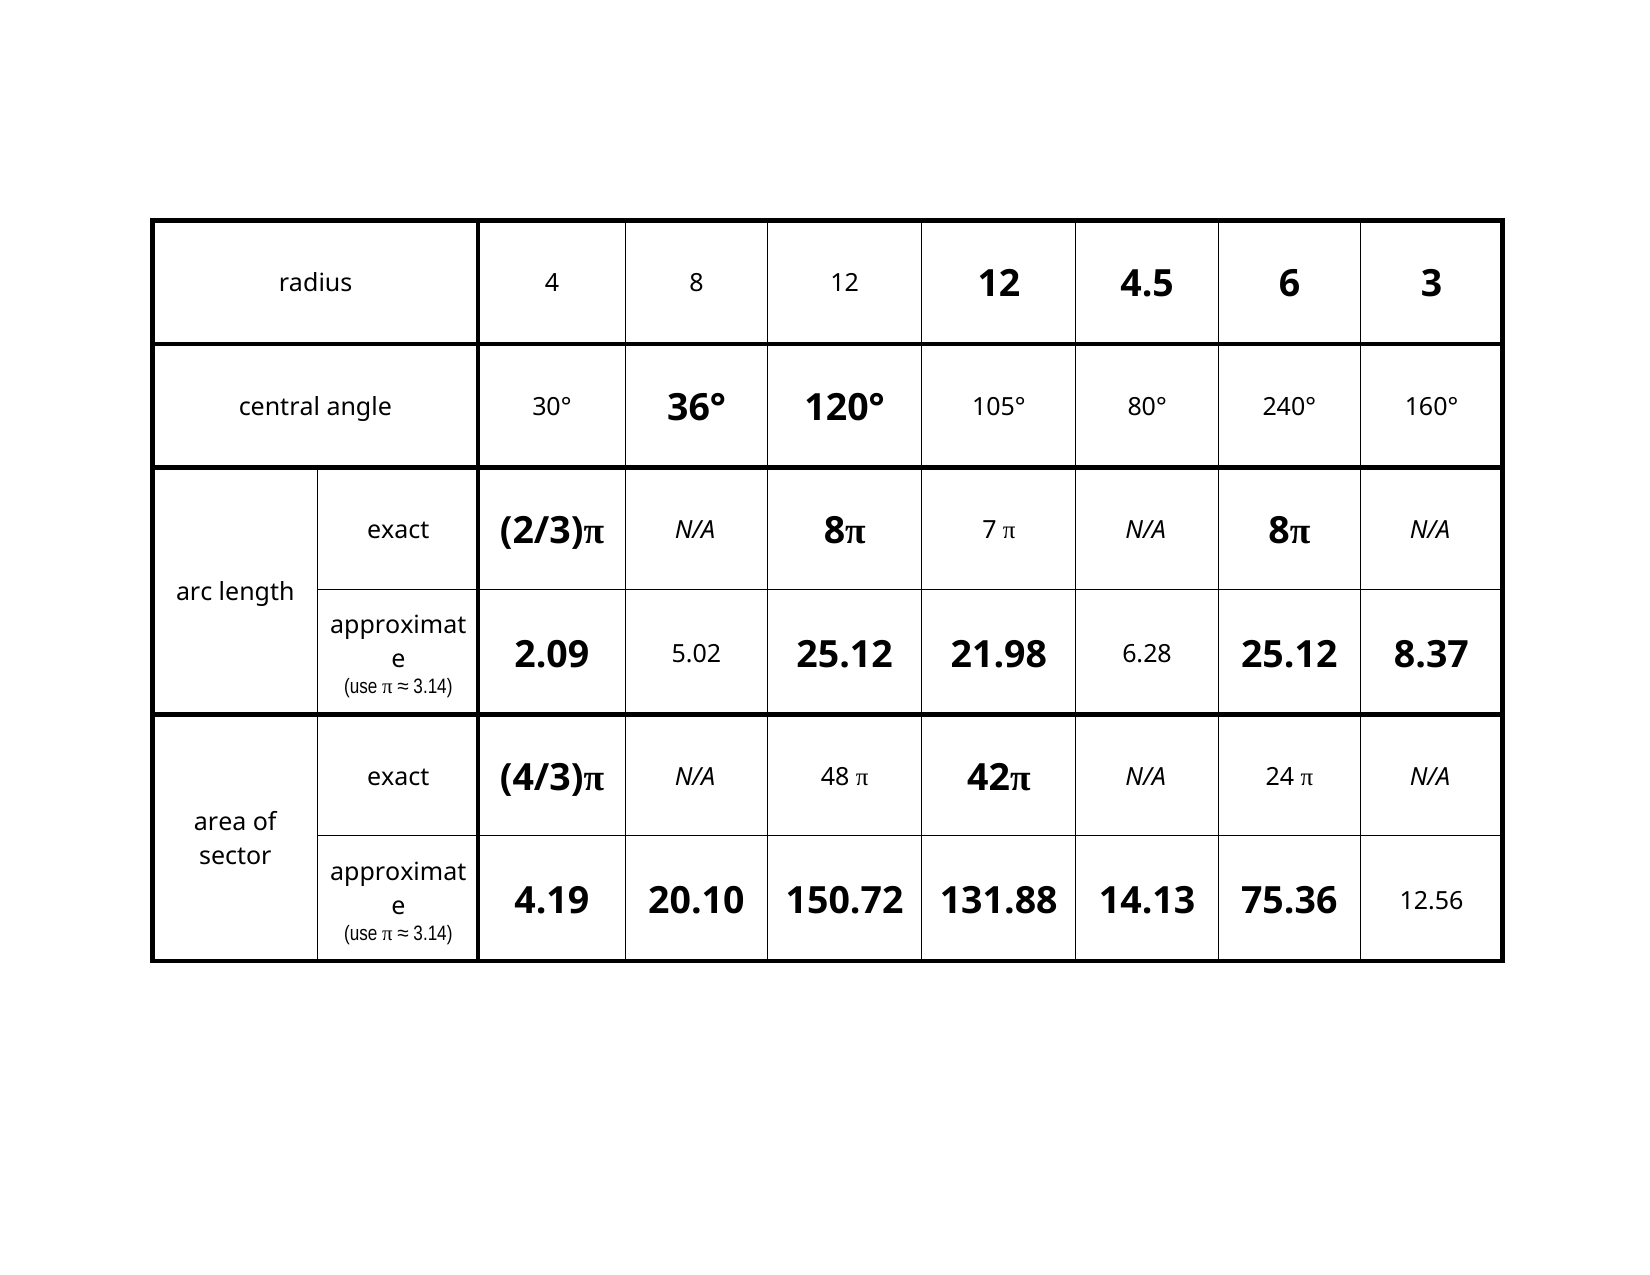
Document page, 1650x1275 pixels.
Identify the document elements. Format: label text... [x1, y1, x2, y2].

table_cell 30° [480, 346, 625, 465]
table_cell 21.98 [922, 590, 1075, 712]
table_cell approximate (use π ≈ 3.14) [318, 836, 476, 959]
table_cell 7 π [922, 470, 1075, 588]
table_cell N/A [1076, 470, 1218, 588]
table_cell 8π [1219, 470, 1360, 588]
table_cell 8π [768, 470, 921, 588]
table_header 4.5 [1076, 223, 1218, 342]
table_cell 120° [768, 346, 921, 465]
table_cell 4.19 [480, 836, 625, 959]
table_cell 80° [1076, 346, 1218, 465]
table_cell 131.88 [922, 836, 1075, 959]
table_cell 25.12 [1219, 590, 1360, 712]
table_cell 12.56 [1361, 836, 1500, 959]
table_cell 5.02 [626, 590, 767, 712]
table_cell 36° [626, 346, 767, 465]
table_cell 150.72 [768, 836, 921, 959]
table_cell N/A [1076, 717, 1218, 835]
table_cell 48 π [768, 717, 921, 835]
table_cell exact [318, 717, 476, 835]
table_cell N/A [1361, 470, 1500, 588]
table_cell central angle [155, 346, 476, 465]
table_header 4 [480, 223, 625, 342]
table_header 3 [1361, 223, 1500, 342]
table_cell 42π [922, 717, 1075, 835]
table_cell approximate (use π ≈ 3.14) [318, 590, 476, 712]
table_cell exact [318, 470, 476, 588]
table_header 8 [626, 223, 767, 342]
table_cell N/A [626, 470, 767, 588]
table_cell area of sector [155, 717, 317, 959]
table_cell N/A [1361, 717, 1500, 835]
table_cell N/A [626, 717, 767, 835]
table_cell 2.09 [480, 590, 625, 712]
table_cell 6.28 [1076, 590, 1218, 712]
table_header radius [155, 223, 476, 342]
table_cell 14.13 [1076, 836, 1218, 959]
table_cell 75.36 [1219, 836, 1360, 959]
table_cell (4/3)π [480, 717, 625, 835]
table_header 12 [922, 223, 1075, 342]
table_cell 25.12 [768, 590, 921, 712]
table_header 12 [768, 223, 921, 342]
table_cell 240° [1219, 346, 1360, 465]
table_cell 24 π [1219, 717, 1360, 835]
table_cell 160° [1361, 346, 1500, 465]
table_cell (2/3)π [480, 470, 625, 588]
table_header 6 [1219, 223, 1360, 342]
table_cell 20.10 [626, 836, 767, 959]
table_cell arc length [155, 470, 317, 712]
table_cell 8.37 [1361, 590, 1500, 712]
table_cell 105° [922, 346, 1075, 465]
